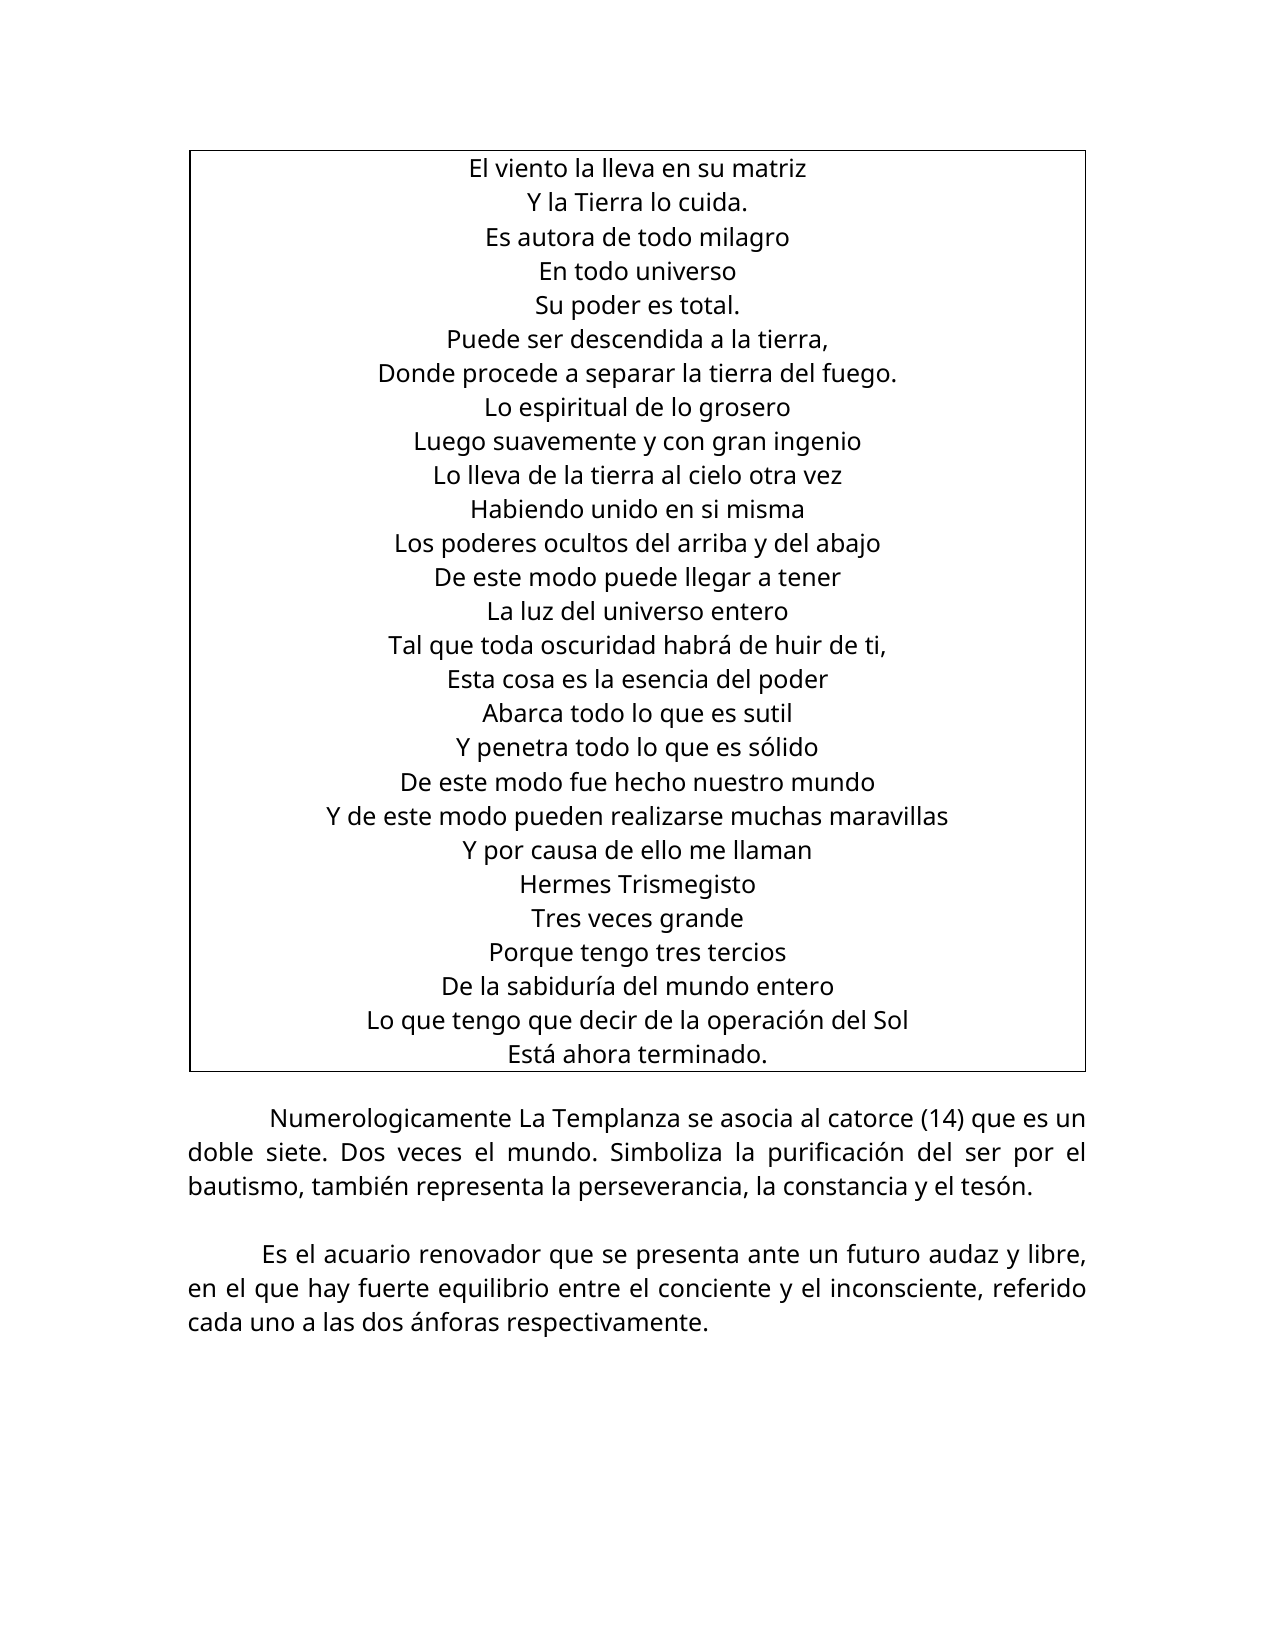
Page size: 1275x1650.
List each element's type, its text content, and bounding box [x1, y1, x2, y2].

text Numerologicamente La Templanza se asocia al catorce (14) que es un doble siete. Dos veces el mundo. Simboliza la purificación del ser por el bautismo, también representa la perseverancia, la constancia y el tesón. [187, 1101, 1087, 1203]
text Es el acuario renovador que se presenta ante un futuro audaz y libre, en el que hay fuerte equilibrio entre el conciente y el inconsciente, referido cada uno a las dos ánforas respectivamente. [187, 1237, 1087, 1339]
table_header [191, 151, 1085, 1071]
